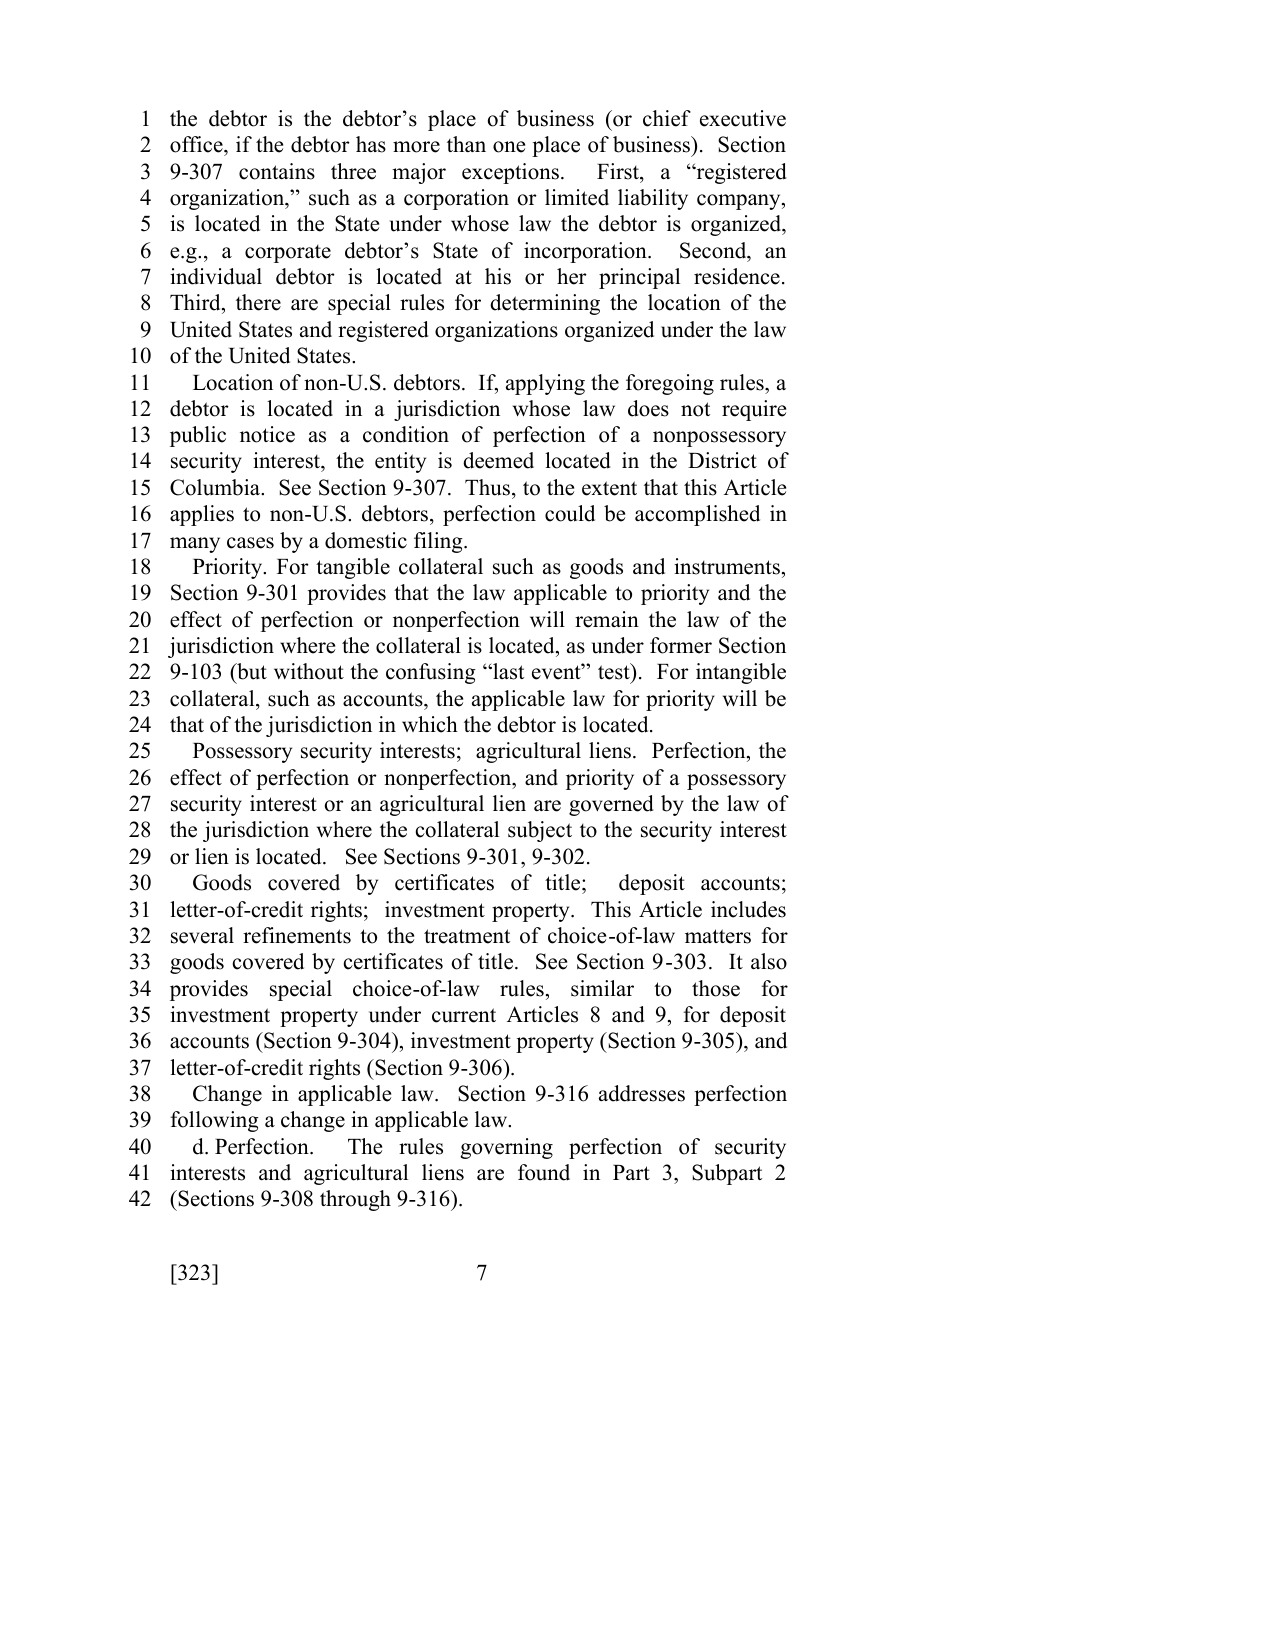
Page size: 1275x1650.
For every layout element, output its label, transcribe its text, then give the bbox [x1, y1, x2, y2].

text Priority. For tangible collateral such as goods and instruments, Section 9-301 provides that the law applicable to priority and the effect of perfection or nonperfection will remain the law of the jurisdiction where the collateral is located, as under former Section 9-103 (but without the confusing “last event” test). For intangible collateral, such as accounts, the applicable law for priority will be that of the jurisdiction in which the debtor is located. [169, 553, 787, 737]
text Goods covered by certificates of title; deposit accounts; letter-of-credit rights; investment property. This Article includes several refinements to the treatment of choice-of-law matters for goods covered by certificates of title. See Section 9-303. It also provides special choice-of-law rules, similar to those for investment property under current Articles 8 and 9, for deposit accounts (Section 9-304), investment property (Section 9-305), and letter-of-credit rights (Section 9-306). [169, 869, 787, 1080]
text Change in applicable law. Section 9-316 addresses perfection following a change in applicable law. [169, 1080, 787, 1133]
text Possessory security interests; agricultural liens. Perfection, the effect of perfection or nonperfection, and priority of a possessory security interest or an agricultural lien are governed by the law of the jurisdiction where the collateral subject to the security interest or lien is located. See Sections 9-301, 9-302. [169, 737, 787, 869]
text d. Perfection. The rules governing perfection of security interests and agricultural liens are found in Part 3, Subpart 2 (Sections 9-308 through 9-316). [169, 1133, 787, 1212]
text Location of non-U.S. debtors. If, applying the foregoing rules, a debtor is located in a jurisdiction whose law does not require public notice as a condition of perfection of a nonpossessory security interest, the entity is deemed located in the District of Columbia. See Section 9-307. Thus, to the extent that this Article applies to non-U.S. debtors, perfection could be accomplished in many cases by a domestic filing. [169, 368, 787, 553]
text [169, 105, 787, 368]
